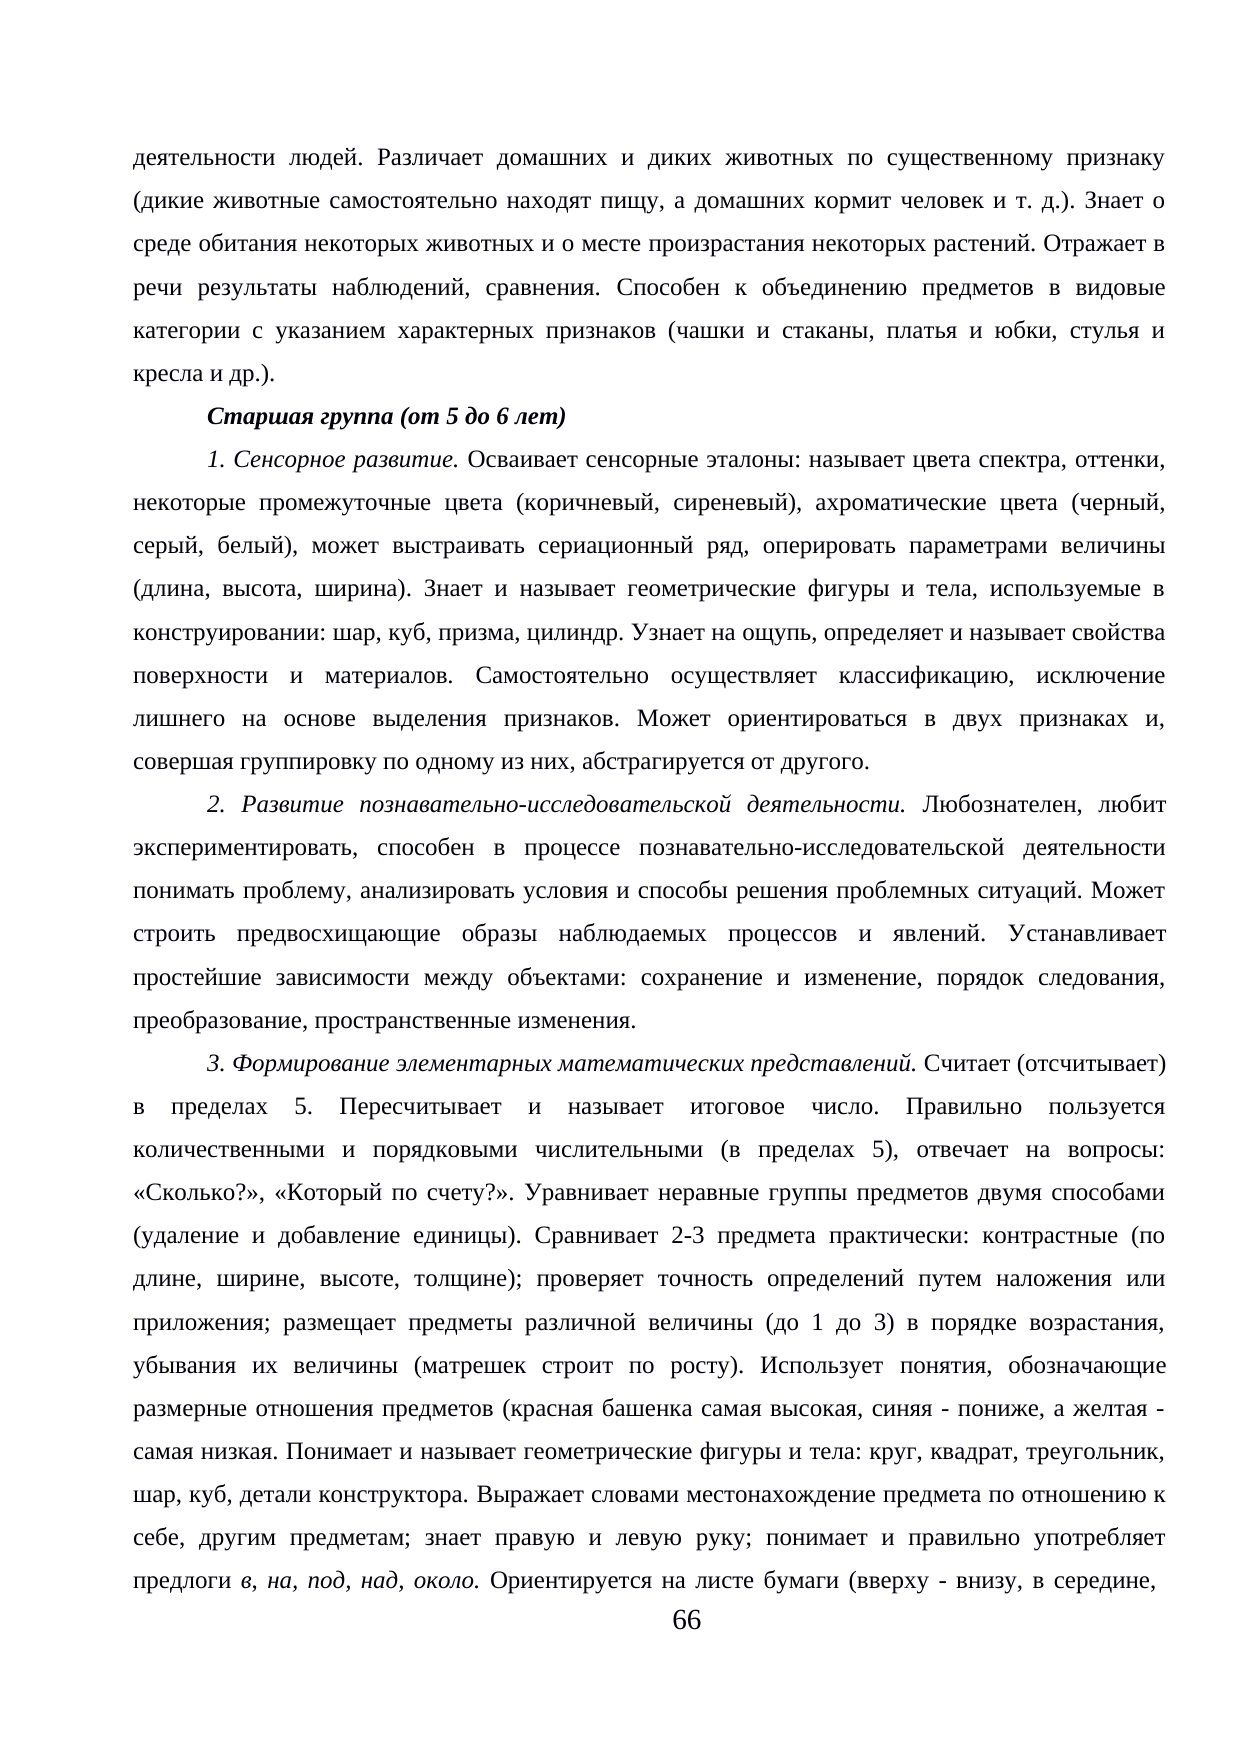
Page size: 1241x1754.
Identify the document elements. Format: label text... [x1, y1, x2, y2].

text 1. Сенсорное развитие. Осваивает сенсорные эталоны: называет цвета спектра, оттенки, некоторые промежуточные цвета (коричневый, сиреневый), ахроматические цвета (черный, серый, белый), может выстраивать сериационный ряд, оперировать параметрами величины (длина, высота, ширина). Знает и называет геометрические фигуры и тела, используемые в конструировании: шар, куб, призма, цилиндр. Узнает на ощупь, определяет и называет свойства поверхности и материалов. Самостоятельно осуществляет классификацию, исключение лишнего на основе выделения признаков. Может ориентироваться в двух признаках и, совершая группировку по одному из них, абстрагируется от другого. [133, 444, 1166, 775]
text Старшая группа (от 5 до 6 лет) [133, 401, 1166, 430]
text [133, 1048, 1166, 1594]
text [133, 142, 1166, 387]
text 2. Развитие познавательно-исследовательской деятельности. Любознателен, любит экспериментировать, способен в процессе познавательно-исследовательской деятельности понимать проблему, анализировать условия и способы решения проблемных ситуаций. Может строить предвосхищающие образы наблюдаемых процессов и явлений. Устанавливает простейшие зависимости между объектами: сохранение и изменение, порядок следования, преобразование, пространственные изменения. [133, 789, 1166, 1033]
